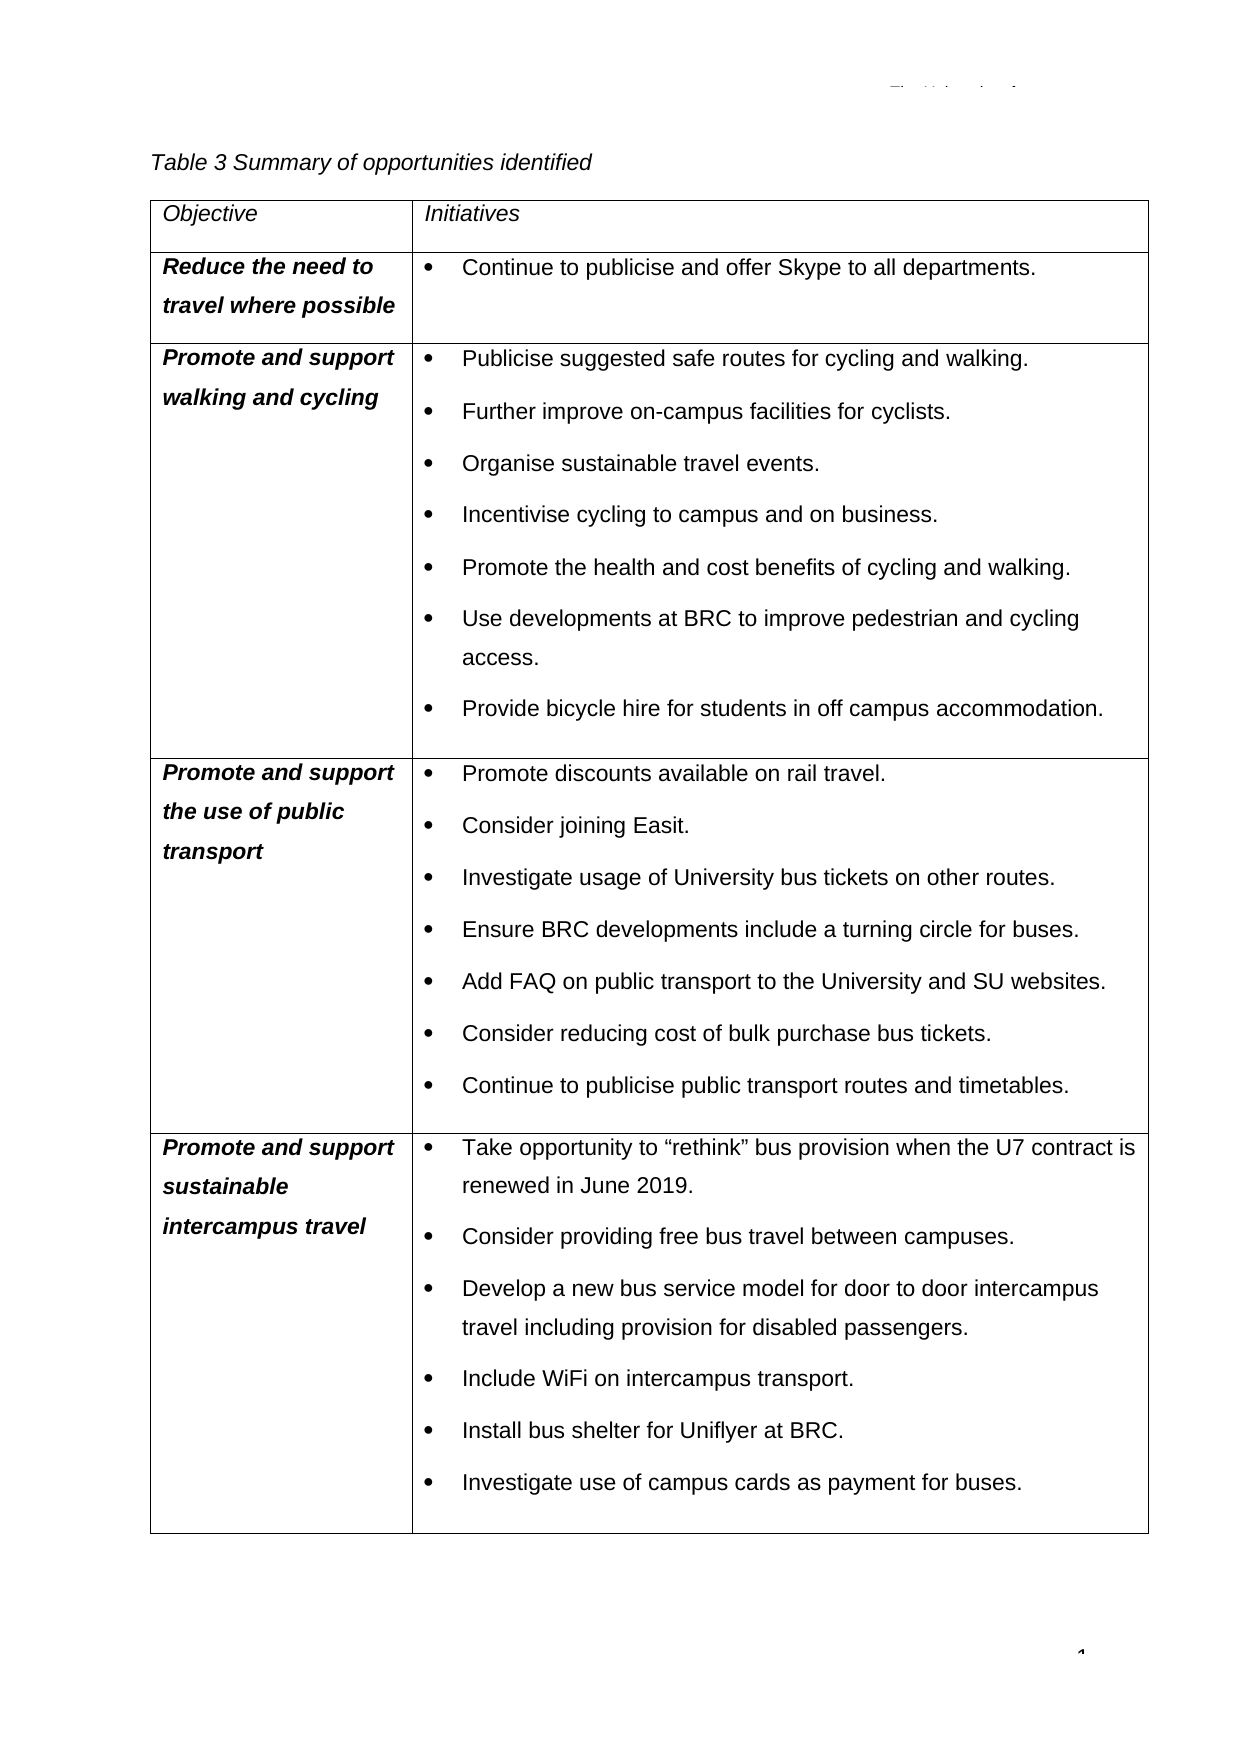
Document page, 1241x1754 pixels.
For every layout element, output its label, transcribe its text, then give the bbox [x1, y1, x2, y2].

table_cell Reduce the need to travel where possible [151, 253, 412, 343]
table_cell Promote and support the use of public transport [151, 759, 412, 1133]
table_cell Promote and support walking and cycling [151, 344, 412, 758]
table_cell Publicise suggested safe routes for cycling and walking. Further improve on-campus facilities for cyclists. Organise sustainable travel events. Incentivise cycling to campus and on business. Promote the health and cost benefits of cycling and walking. Use developments at BRC to improve pedestrian and cycling access. Provide bicycle hire for students in off campus accommodation. [413, 344, 1148, 758]
table_header Initiatives [413, 201, 1148, 252]
table_cell Continue to publicise and offer Skype to all departments. [413, 253, 1148, 343]
table_cell Take opportunity to “rethink” bus provision when the U7 contract is renewed in June 2019. Consider providing free bus travel between campuses. Develop a new bus service model for door to door intercampus travel including provision for disabled passengers. Include WiFi on intercampus transport. Install bus shelter for Uniflyer at BRC. Investigate use of campus cards as payment for buses. [413, 1134, 1148, 1533]
table_header Objective [151, 201, 412, 252]
table_cell Promote and support sustainable intercampus travel [151, 1134, 412, 1533]
text Table 3 Summary of opportunities identified [150, 148, 1223, 175]
table_cell Promote discounts available on rail travel. Consider joining Easit. Investigate usage of University bus tickets on other routes. Ensure BRC developments include a turning circle for buses. Add FAQ on public transport to the University and SU websites. Consider reducing cost of bulk purchase bus tickets. Continue to publicise public transport routes and timetables. [413, 759, 1148, 1133]
